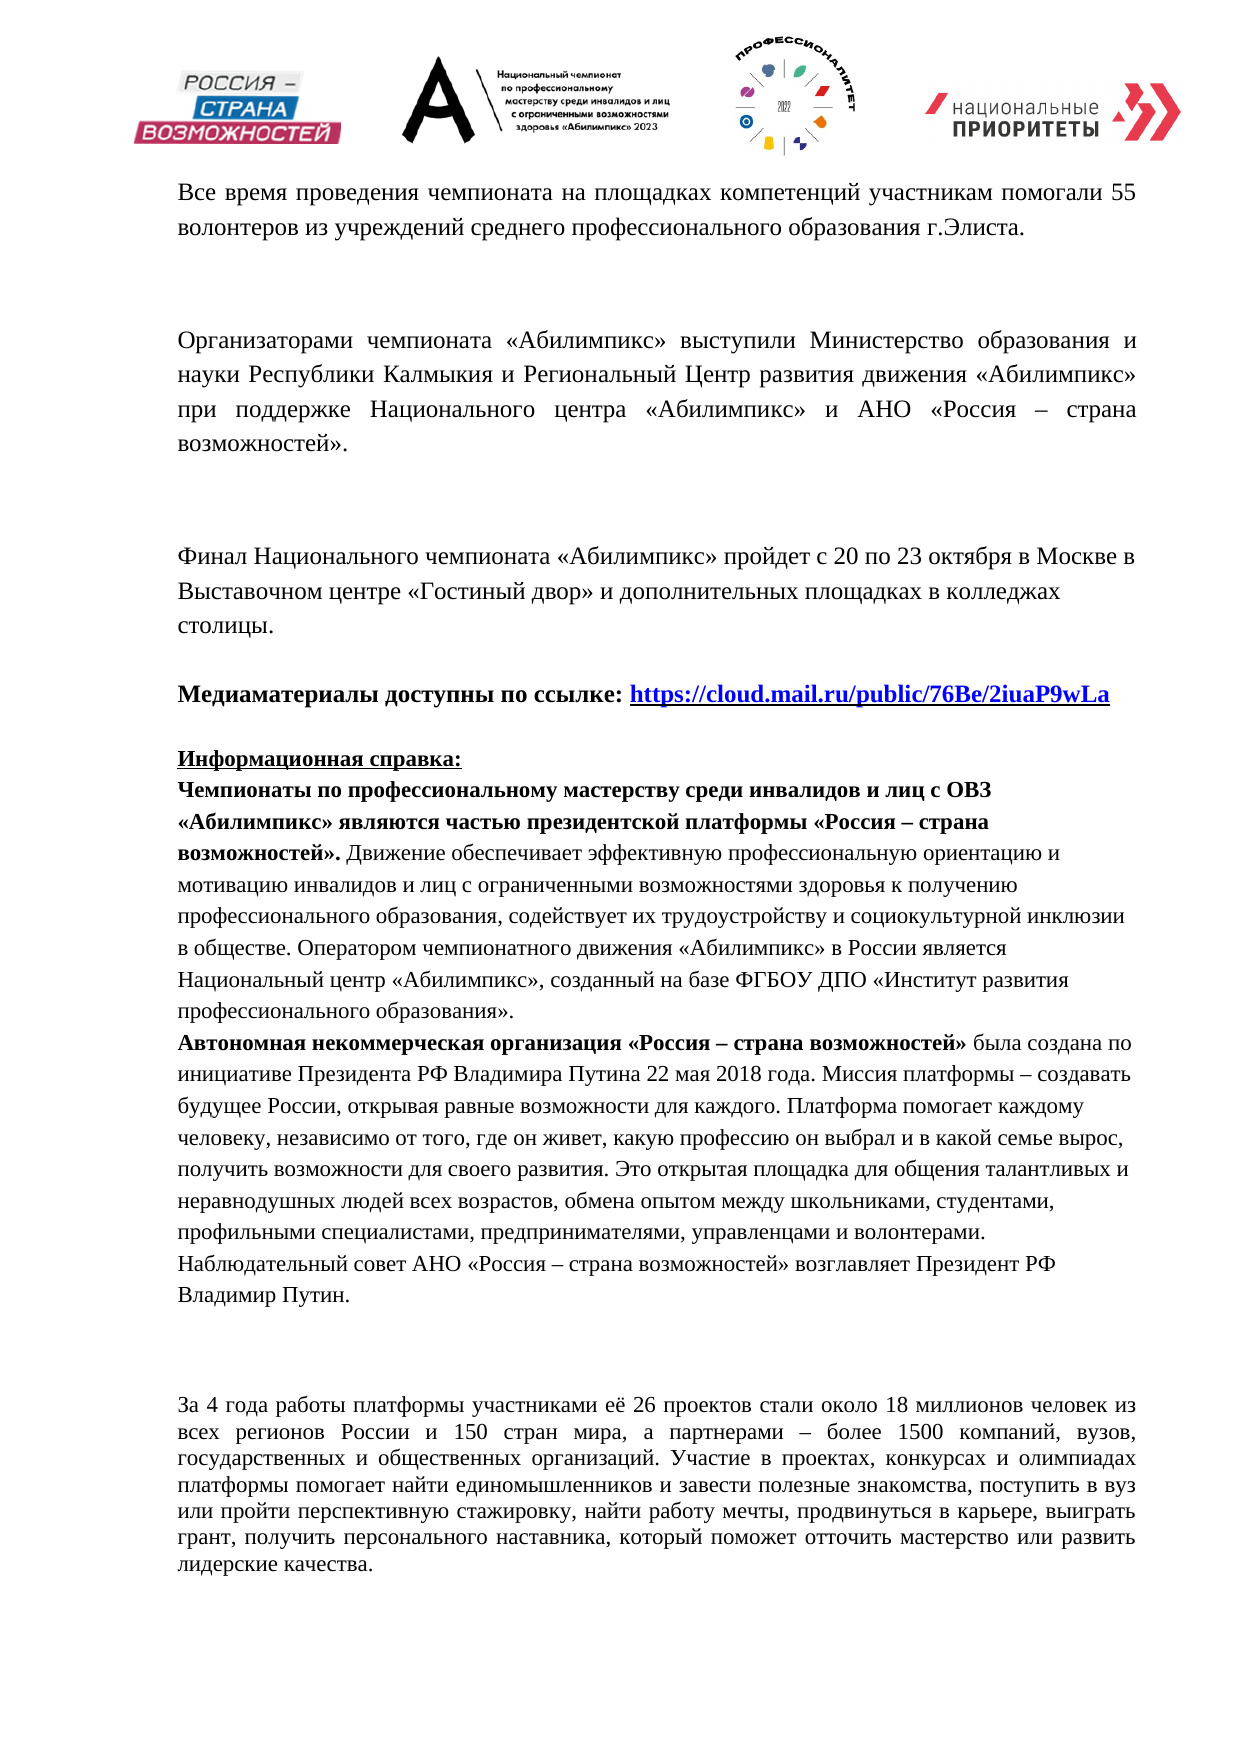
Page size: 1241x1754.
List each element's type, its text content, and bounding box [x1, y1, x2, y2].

picture [919, 78, 1189, 145]
text За 4 года работы платформы участниками её 26 проектов стали около 18 миллионов человек из всех регионов России и 150 стран мира, а партнерами – более 1500 компаний, вузов, государственных и общественных организаций. Участие в проектах, конкурсах и олимпиадах платформы помогает найти единомышленников и завести полезные знакомства, поступить в вуз или пройти перспективную стажировку, найти работу мечты, продвинуться в карьере, выиграть грант, получить персонального наставника, который поможет отточить мастерство или развить лидерские качества. [177, 1392, 1138, 1576]
text Финал Национального чемпионата «Абилимпикс» пройдет с 20 по 23 октября в Москве в Выставочном центре «Гостиный двор» и дополнительных площадках в колледжах столицы. Медиаматериалы доступны по ссылке: https://cloud.mail.ru/public/76Be/2iuaP9wLa Информационная справка: Чемпионаты по профессиональному мастерству среди инвалидов и лиц с ОВЗ «Абилимпикс» являются частью президентской платформы «Россия – страна возможностей». Движение обеспечивает эффективную профессиональную ориентацию и мотивацию инвалидов и лиц с ограниченными возможностями здоровья к получению профессионального образования, содействует их трудоустройству и социокультурной инклюзии в обществе. Оператором чемпионатного движения «Абилимпикс» в России является Национальный центр «Абилимпикс», созданный на базе ФГБОУ ДПО «Институт развития профессионального образования». Автономная некоммерческая организация «Россия – страна возможностей» была создана по инициативе Президента РФ Владимира Путина 22 мая 2018 года. Миссия платформы – создавать будущее России, открывая равные возможности для каждого. Платформа помогает каждому человеку, независимо от того, где он живет, какую профессию он выбрал и в какой семье вырос, получить возможности для своего развития. Это открытая площадка для общения талантливых и неравнодушных людей всех возрастов, обмена опытом между школьниками, студентами, профильными специалистами, предпринимателями, управленцами и волонтерами. Наблюдательный совет АНО «Россия – страна возможностей» возглавляет Президент РФ Владимир Путин. [177, 541, 1138, 1372]
picture [398, 49, 673, 146]
picture [719, 26, 863, 173]
text Все время проведения чемпионата на площадках компетенций участникам помогали 55 волонтеров из учреждений среднего профессионального образования г.Элиста. [177, 177, 1138, 305]
picture [133, 68, 341, 144]
text Организаторами чемпионата «Абилимпикс» выступили Министерство образования и науки Республики Калмыкия и Региональный Центр развития движения «Абилимпикс» при поддержке Национального центра «Абилимпикс» и АНО «Россия – страна возможностей». [177, 325, 1138, 522]
